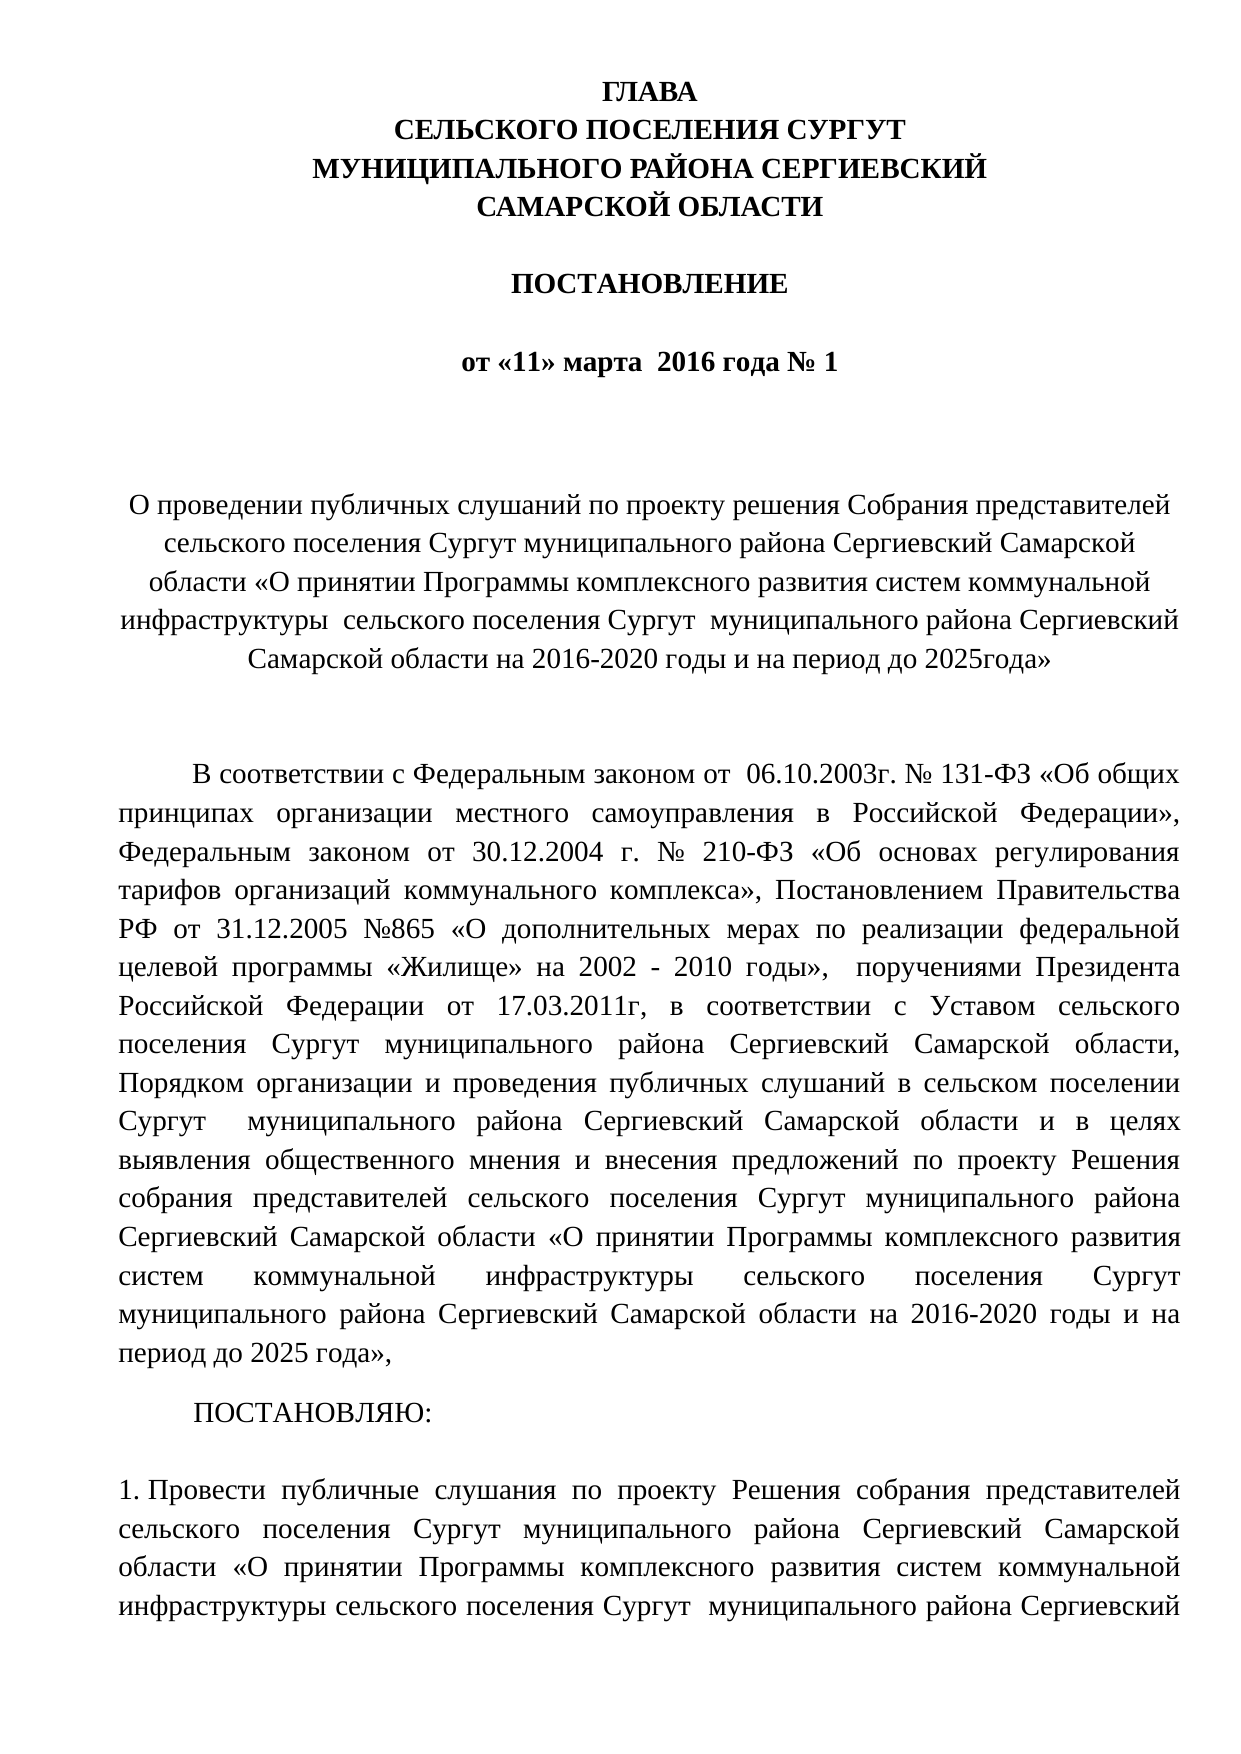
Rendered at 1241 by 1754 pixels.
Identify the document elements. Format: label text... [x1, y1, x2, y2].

text О проведении публичных слушаний по проекту решения Собрания представителей сельского поселения Сургут муниципального района Сергиевский Самарской области «О принятии Программы комплексного развития систем коммунальной инфраструктуры сельского поселения Сургут муниципального района Сергиевский Самарской области на 2016-2020 годы и на период до 2025года» [118, 487, 1181, 674]
text САМАРСКОЙ ОБЛАСТИ [118, 189, 1181, 223]
text В соответствии с Федеральным законом от 06.10.2003г. № 131-ФЗ «Об общих принципах организации местного самоуправления в Российской Федерации», Федеральным законом от 30.12.2004 г. № 210-ФЗ «Об основах регулирования тарифов организаций коммунального комплекса», Постановлением Правительства РФ от 31.12.2005 №865 «О дополнительных мерах по реализации федеральной целевой программы «Жилище» на 2002 - 2010 годы», поручениями Президента Российской Федерации от 17.03.2011г, в соответствии с Уставом сельского поселения Сургут муниципального района Сергиевский Самарской области, Порядком организации и проведения публичных слушаний в сельском поселении Сургут муниципального района Сергиевский Самарской области и в целях выявления общественного мнения и внесения предложений по проекту Решения собрания представителей сельского поселения Сургут муниципального района Сергиевский Самарской области «О принятии Программы комплексного развития систем коммунальной инфраструктуры сельского поселения Сургут муниципального района Сергиевский Самарской области на 2016-2020 годы и на период до 2025 года», [118, 757, 1181, 1368]
text ПОСТАНОВЛЕНИЕ [118, 267, 1181, 300]
text СЕЛЬСКОГО ПОСЕЛЕНИЯ СУРГУТ [118, 112, 1181, 146]
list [118, 1472, 1181, 1621]
text ПОСТАНОВЛЯЮ: [118, 1395, 1181, 1429]
text МУНИЦИПАЛЬНОГО РАЙОНА Сергиевский [118, 151, 1181, 184]
text ГЛАВА [118, 74, 1181, 107]
text от «11» марта 2016 года № 1 [118, 344, 1181, 377]
